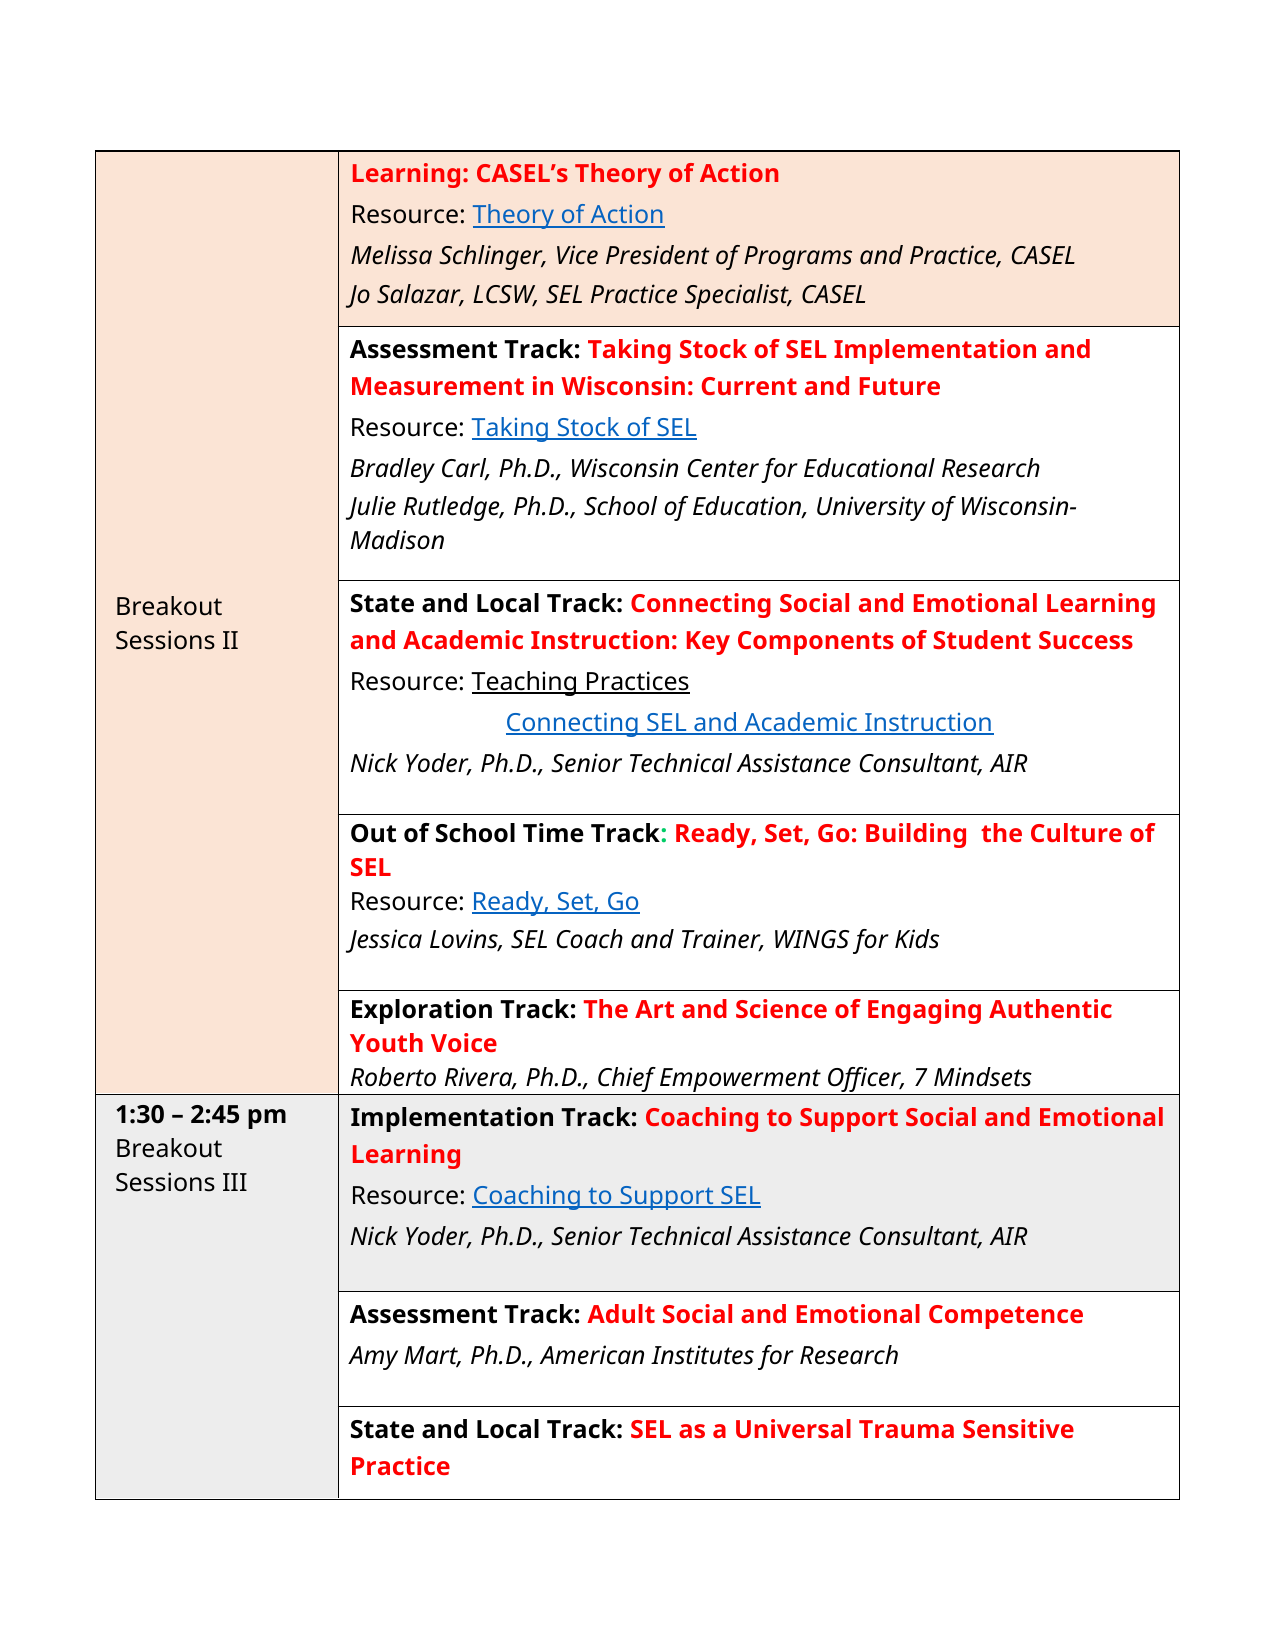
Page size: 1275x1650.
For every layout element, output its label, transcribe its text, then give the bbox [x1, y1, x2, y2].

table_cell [339, 1407, 1179, 1498]
table_cell Implementation Track: Coaching to Support Social and Emotional Learning Resource: Coaching to Support SEL Nick Yoder, Ph.D., Senior Technical Assistance Consultant, AIR [339, 1095, 1179, 1291]
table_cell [96, 152, 338, 1093]
table_cell 1:30 – 2:45 pm Breakout Sessions III [96, 1095, 338, 1498]
table_cell Assessment Track: Taking Stock of SEL Implementation and Measurement in Wisconsin: Current and Future Resource: Taking Stock of SEL Bradley Carl, Ph.D., Wisconsin Center for Educational Research Julie Rutledge, Ph.D., School of Education, University of Wisconsin-Madison [339, 327, 1179, 580]
table_cell State and Local Track: Connecting Social and Emotional Learning and Academic Instruction: Key Components of Student Success Resource: Teaching Practices Connecting SEL and Academic Instruction Nick Yoder, Ph.D., Senior Technical Assistance Consultant, AIR [339, 581, 1179, 814]
table_cell Out of School Time Track: Ready, Set, Go: Building the Culture of SEL Resource: Ready, Set, Go Jessica Lovins, SEL Coach and Trainer, WINGS for Kids [339, 815, 1179, 990]
table_cell Exploration Track: The Art and Science of Engaging Authentic Youth Voice Roberto Rivera, Ph.D., Chief Empowerment Officer, 7 Mindsets [339, 991, 1179, 1093]
table_cell Assessment Track: Adult Social and Emotional Competence Amy Mart, Ph.D., American Institutes for Research [339, 1292, 1179, 1406]
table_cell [339, 152, 1179, 326]
